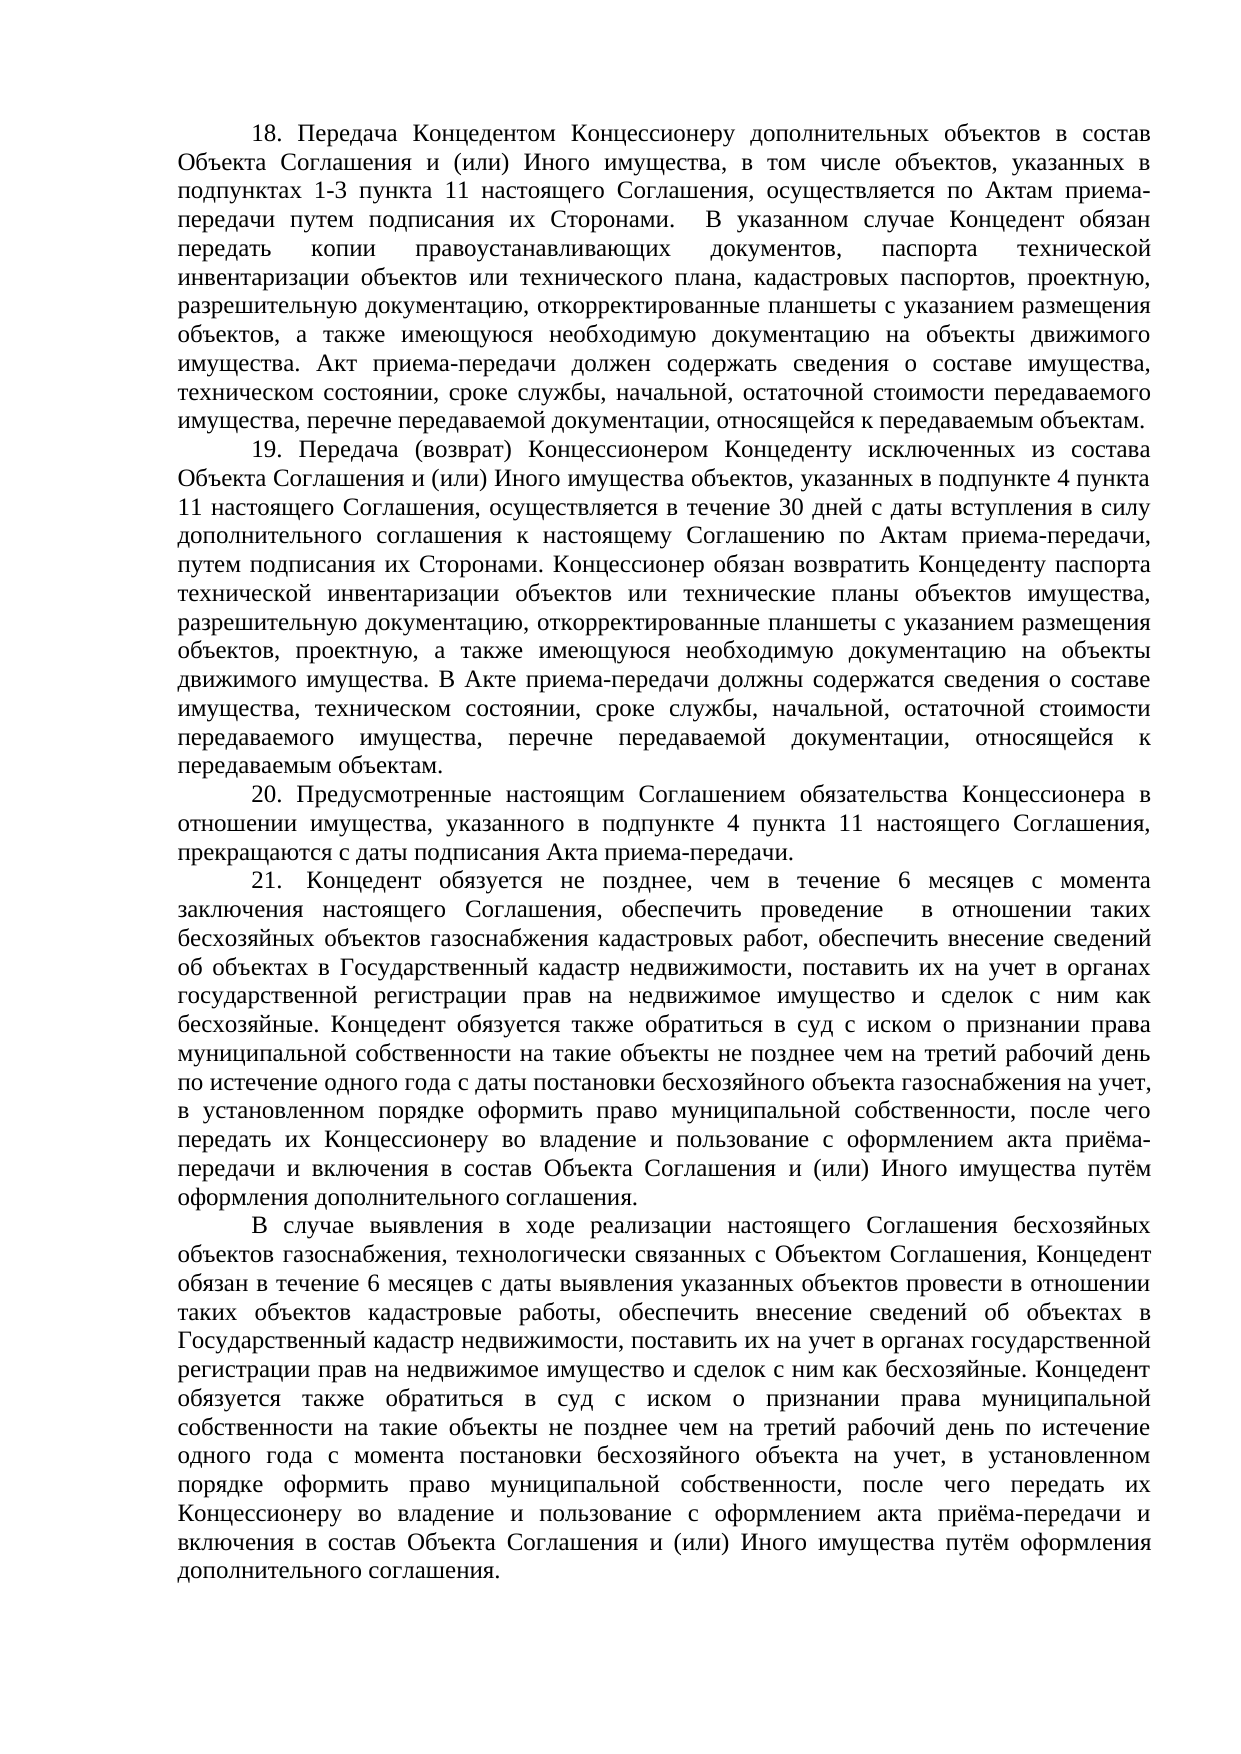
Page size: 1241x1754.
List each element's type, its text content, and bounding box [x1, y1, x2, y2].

text 20. Предусмотренные настоящим Соглашением обязательства Концессионера в отношении имущества, указанного в подпункте 4 пункта 11 настоящего Соглашения, прекращаются с даты подписания Акта приема-передачи. [177, 779, 1152, 866]
text 18. Передача Концедентом Концессионеру дополнительных объектов в состав Объекта Соглашения и (или) Иного имущества, в том числе объектов, указанных в подпунктах 1-3 пункта 11 настоящего Соглашения, осуществляется по Актам приема-передачи путем подписания их Сторонами. В указанном случае Концедент обязан передать копии правоустанавливающих документов, паспорта технической инвентаризации объектов или технического плана, кадастровых паспортов, проектную, разрешительную документацию, откорректированные планшеты с указанием размещения объектов, а также имеющуюся необходимую документацию на объекты движимого имущества. Акт приема-передачи должен содержать сведения о составе имущества, техническом состоянии, сроке службы, начальной, остаточной стоимости передаваемого имущества, перечне передаваемой документации, относящейся к передаваемым объектам. [177, 118, 1152, 434]
text В случае выявления в ходе реализации настоящего Соглашения бесхозяйных объектов газоснабжения, технологически связанных с Объектом Соглашения, Концедент обязан в течение 6 месяцев с даты выявления указанных объектов провести в отношении таких объектов кадастровые работы, обеспечить внесение сведений об объектах в Государственный кадастр недвижимости, поставить их на учет в органах государственной регистрации прав на недвижимое имущество и сделок с ним как бесхозяйные. Концедент обязуется также обратиться в суд с иском о признании права муниципальной собственности на такие объекты не позднее чем на третий рабочий день по истечение одного года с момента постановки бесхозяйного объекта на учет, в установленном порядке оформить право муниципальной собственности, после чего передать их Концессионеру во владение и пользование с оформлением акта приёма-передачи и включения в состав Объекта Соглашения и (или) Иного имущества путём оформления дополнительного соглашения. [177, 1211, 1152, 1584]
text 21. Концедент обязуется не позднее, чем в течение 6 месяцев с момента заключения настоящего Соглашения, обеспечить проведение в отношении таких бесхозяйных объектов газоснабжения кадастровых работ, обеспечить внесение сведений об объектах в Государственный кадастр недвижимости, поставить их на учет в органах государственной регистрации прав на недвижимое имущество и сделок с ним как бесхозяйные. Концедент обязуется также обратиться в суд с иском о признании права муниципальной собственности на такие объекты не позднее чем на третий рабочий день по истечение одного года с даты постановки бесхозяйного объекта газоснабжения на учет, в установленном порядке оформить право муниципальной собственности, после чего передать их Концессионеру во владение и пользование с оформлением акта приёма-передачи и включения в состав Объекта Соглашения и (или) Иного имущества путём оформления дополнительного соглашения. [177, 866, 1152, 1211]
text 19. Передача (возврат) Концессионером Концеденту исключенных из состава Объекта Соглашения и (или) Иного имущества объектов, указанных в подпункте 4 пункта 11 настоящего Соглашения, осуществляется в течение 30 дней с даты вступления в силу дополнительного соглашения к настоящему Соглашению по Актам приема-передачи, путем подписания их Сторонами. Концессионер обязан возвратить Концеденту паспорта технической инвентаризации объектов или технические планы объектов имущества, разрешительную документацию, откорректированные планшеты с указанием размещения объектов, проектную, а также имеющуюся необходимую документацию на объекты движимого имущества. В Акте приема-передачи должны содержатся сведения о составе имущества, техническом состоянии, сроке службы, начальной, остаточной стоимости передаваемого имущества, перечне передаваемой документации, относящейся к передаваемым объектам. [177, 434, 1152, 779]
